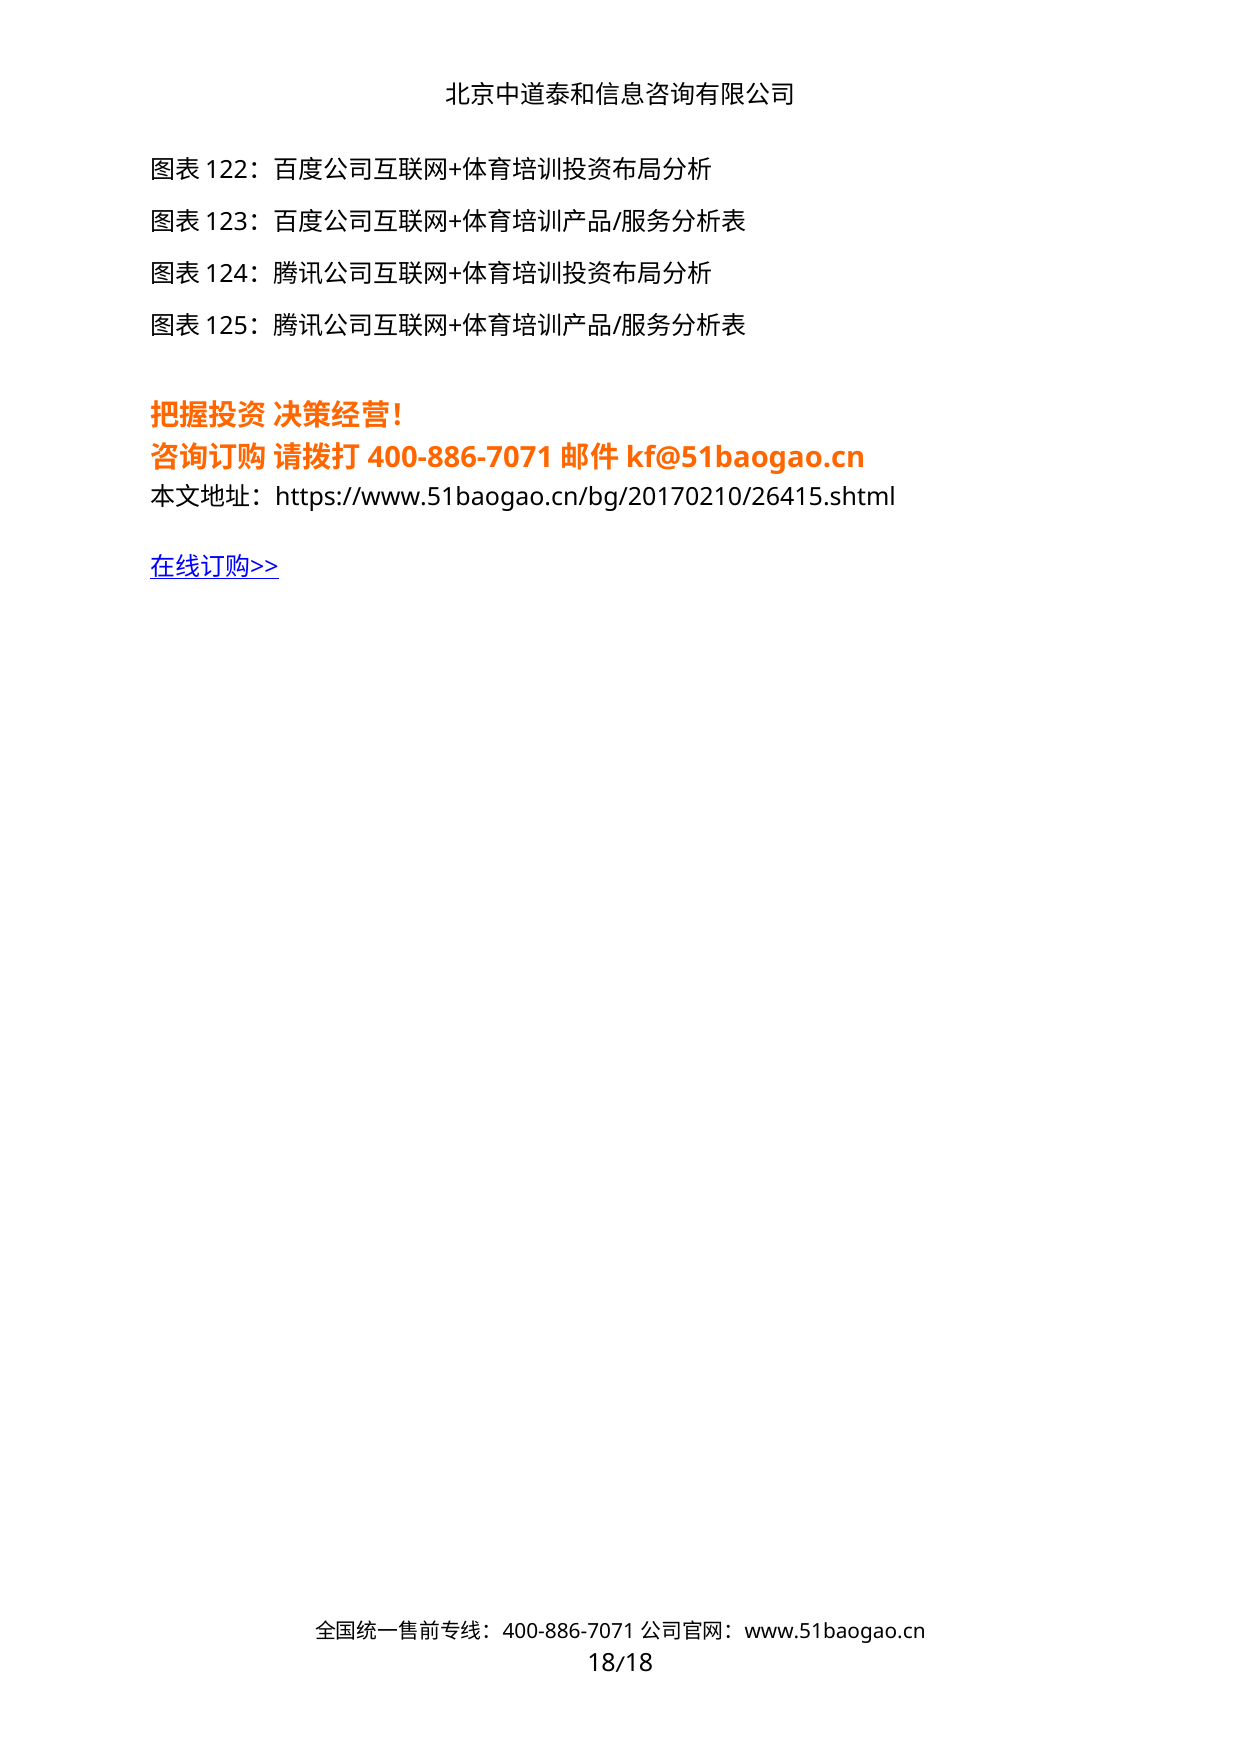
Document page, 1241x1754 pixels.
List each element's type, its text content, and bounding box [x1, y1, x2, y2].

text 图表125：腾讯公司互联网+体育培训产品/服务分析表 [150, 306, 1090, 342]
text 在线订购>> [150, 512, 1090, 583]
text 图表123：百度公司互联网+体育培训产品/服务分析表 [150, 202, 1090, 238]
text 图表124：腾讯公司互联网+体育培训投资布局分析 [150, 254, 1090, 290]
text 把握投资 决策经营！咨询订购 请拨打 400-886-7071 邮件 kf@51baogao.cn本文地址：https://www.51baogao.cn/bg/20170210/26415.shtml [150, 357, 1090, 512]
text 图表122：百度公司互联网+体育培训投资布局分析 [150, 150, 1090, 186]
